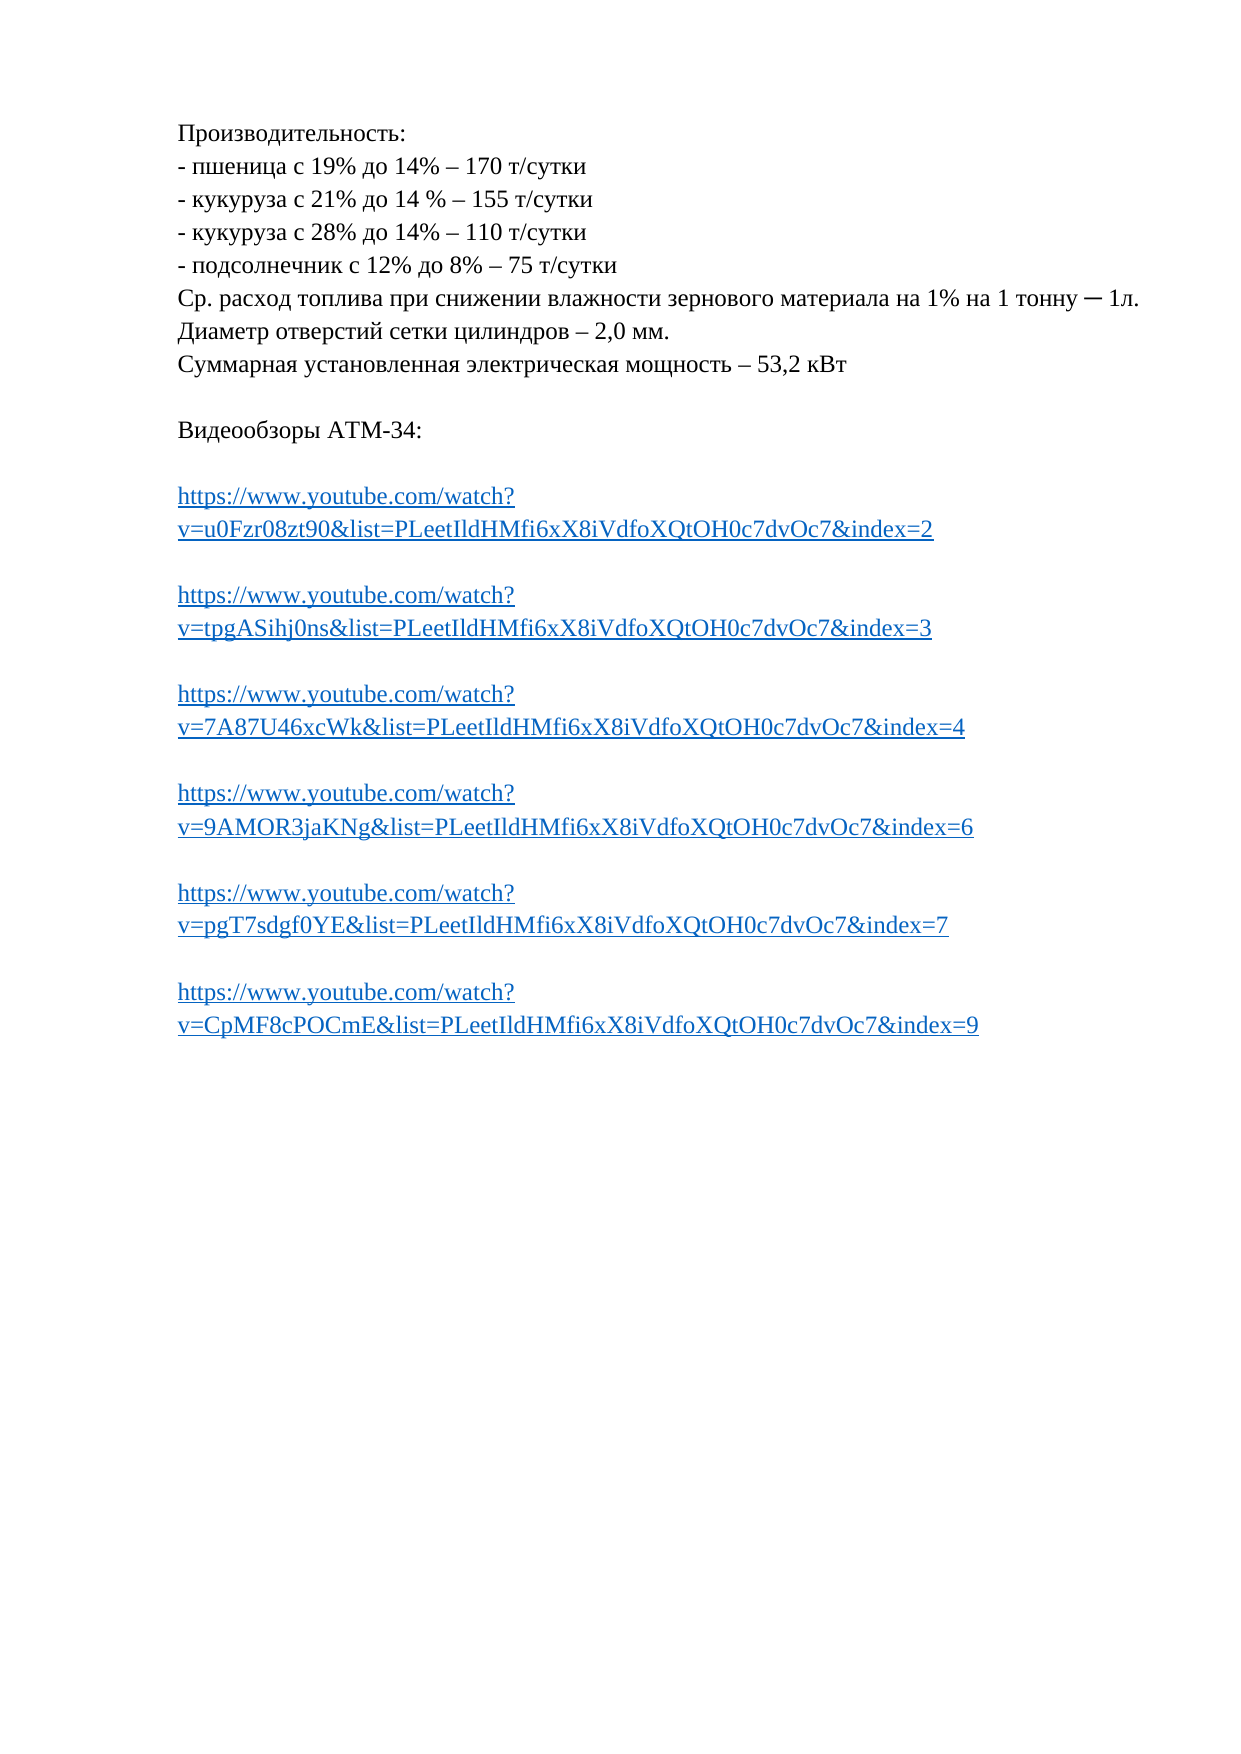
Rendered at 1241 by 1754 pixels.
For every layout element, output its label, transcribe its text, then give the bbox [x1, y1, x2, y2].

text Видеообзоры АТМ-34: [177, 415, 1152, 444]
text - подсолнечник с 12% до 8% – 75 т/сутки [177, 250, 1152, 279]
text https://www.youtube.com/watch?v=9AMOR3jaKNg&list=PLeetIldHMfi6xX8iVdfoXQtOH0c7dvOc7&index=6 [177, 778, 1152, 840]
text Суммарная установленная электрическая мощность – 53,2 кВт [177, 349, 1152, 378]
text - кукуруза с 21% до 14 % – 155 т/сутки [177, 184, 1152, 213]
text Диаметр отверстий сетки цилиндров – 2,0 мм. [177, 316, 1152, 345]
text https://www.youtube.com/watch?v=tpgASihj0ns&list=PLeetIldHMfi6xX8iVdfoXQtOH0c7dvOc7&index=3 [177, 580, 1152, 642]
text Производительность: [177, 118, 1152, 147]
text Ср. расход топлива при снижении влажности зернового материала на 1% на 1 тонну ─ 1л. [177, 283, 1152, 312]
text - пшеница с 19% до 14% – 170 т/сутки [177, 151, 1152, 180]
text https://www.youtube.com/watch?v=CpMF8cPOCmE&list=PLeetIldHMfi6xX8iVdfoXQtOH0c7dvOc7&index=9 [177, 977, 1152, 1038]
text https://www.youtube.com/watch?v=u0Fzr08zt90&list=PLeetIldHMfi6xX8iVdfoXQtOH0c7dvOc7&index=2 [177, 481, 1152, 543]
text https://www.youtube.com/watch?v=pgT7sdgf0YE&list=PLeetIldHMfi6xX8iVdfoXQtOH0c7dvOc7&index=7 [177, 878, 1152, 939]
text - кукуруза с 28% до 14% – 110 т/сутки [177, 217, 1152, 246]
text https://www.youtube.com/watch?v=7A87U46xcWk&list=PLeetIldHMfi6xX8iVdfoXQtOH0c7dvOc7&index=4 [177, 679, 1152, 741]
